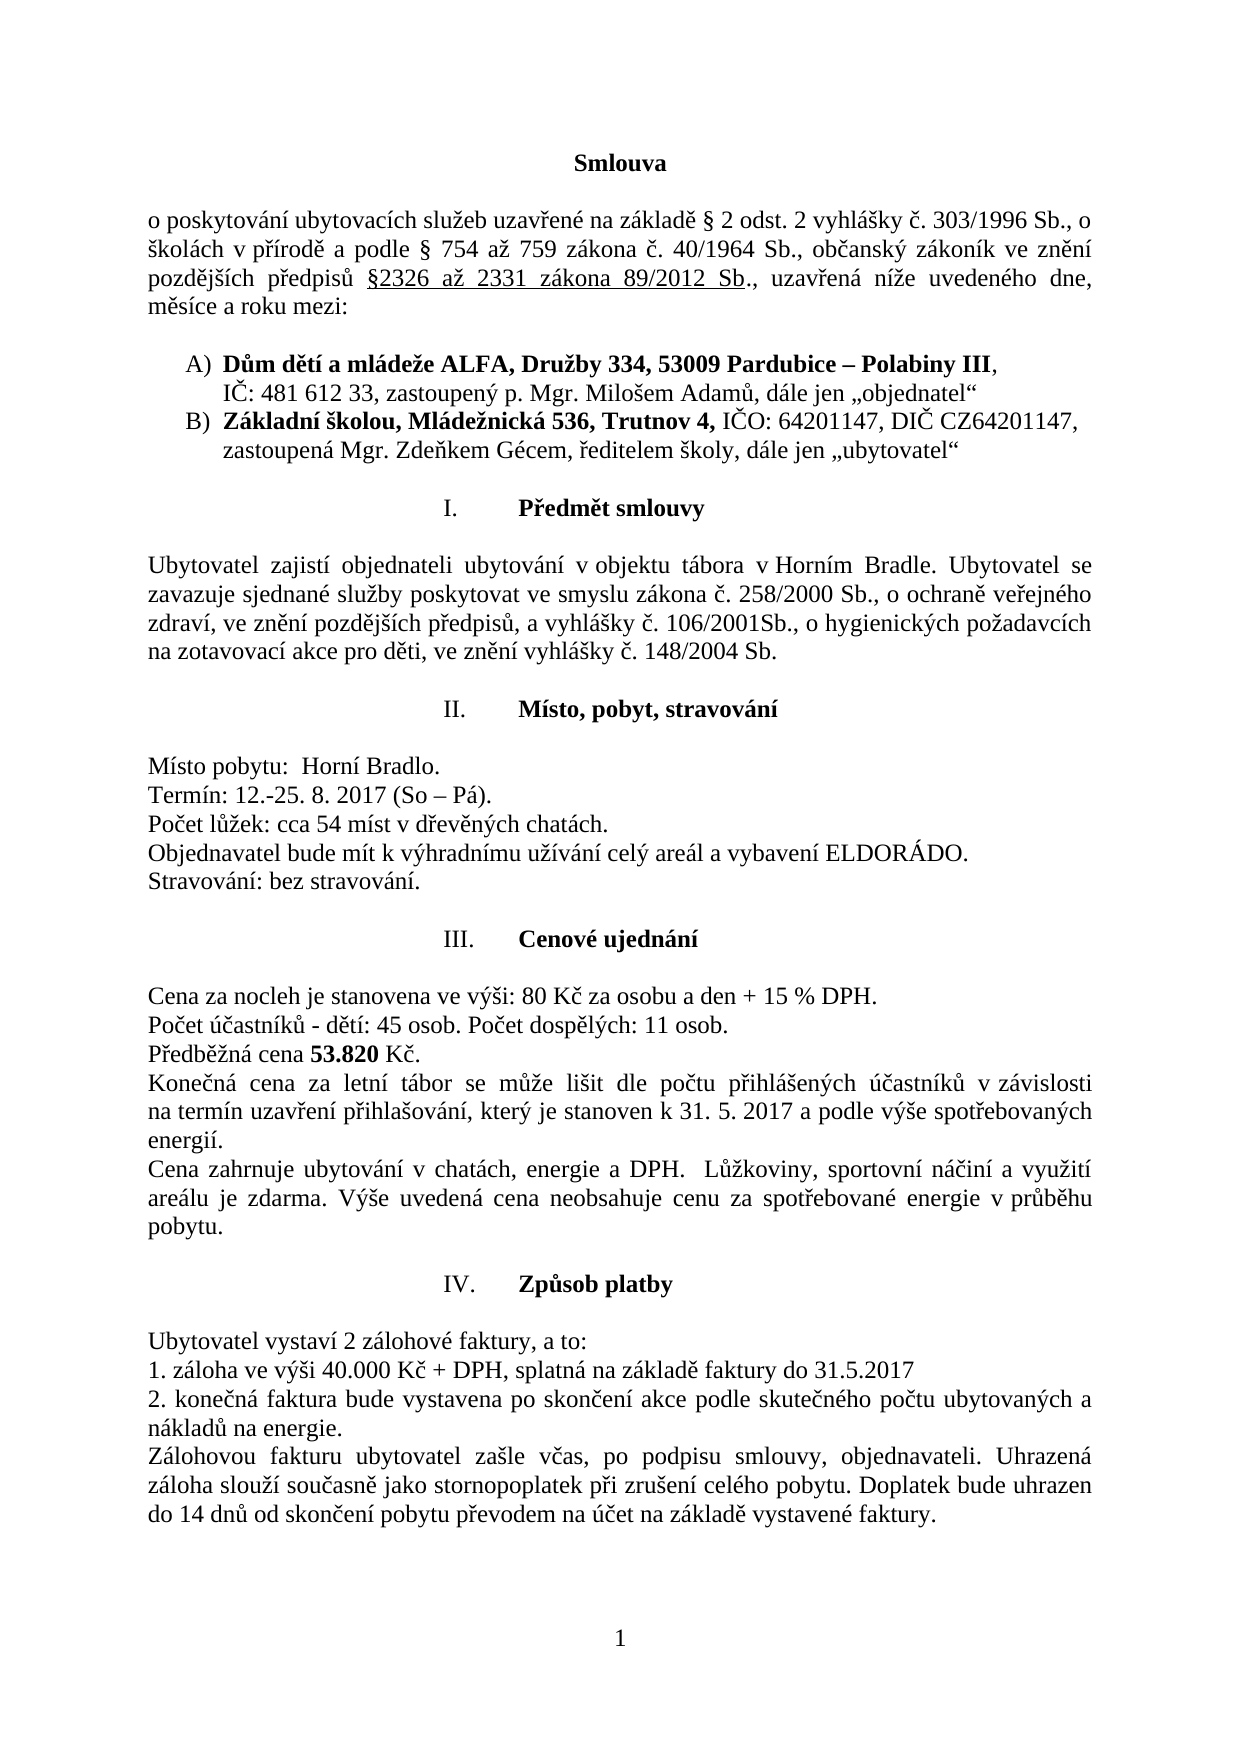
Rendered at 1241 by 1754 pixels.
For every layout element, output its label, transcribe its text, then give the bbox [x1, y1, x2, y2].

text Ubytovatel vystaví 2 zálohové faktury, a to: [148, 1326, 1092, 1355]
list Cenové ujednání [443, 924, 1092, 953]
text o poskytování ubytovacích služeb uzavřené na základě § 2 odst. 2 vyhlášky č. 303/1996 Sb., o školách v přírodě a podle § 754 až 759 zákona č. 40/1964 Sb., občanský zákoník ve znění pozdějších předpisů §2326 až 2331 zákona 89/2012 Sb., uzavřená níže uvedeného dne, měsíce a roku mezi: [148, 205, 1092, 320]
text Stravování: bez stravování. [148, 866, 1092, 895]
list Předmět smlouvy [443, 493, 1092, 521]
text Počet lůžek: cca 54 míst v dřevěných chatách. [148, 809, 1092, 838]
text IČ: 481 612 33, zastoupený p. Mgr. Milošem Adamů, dále jen „objednatel“ [223, 378, 1092, 406]
text Cena zahrnuje ubytování v chatách, energie a DPH. Lůžkoviny, sportovní náčiní a využití areálu je zdarma. Výše uvedená cena neobsahuje cenu za spotřebované energie v průběhu pobytu. [148, 1154, 1092, 1240]
list Místo, pobyt, stravování [443, 694, 1092, 723]
text Zálohovou fakturu ubytovatel zašle včas, po podpisu smlouvy, objednavateli. Uhrazená záloha slouží současně jako stornopoplatek při zrušení celého pobytu. Doplatek bude uhrazen do 14 dnů od skončení pobytu převodem na účet na základě vystavené faktury. [148, 1441, 1092, 1528]
text Termín: 12.-25. 8. 2017 (So – Pá). [148, 780, 1092, 809]
text 2. konečná faktura bude vystavena po skončení akce podle skutečného počtu ubytovaných a nákladů na energie. [148, 1384, 1092, 1441]
text Předběžná cena 53.820 Kč. [148, 1039, 1092, 1068]
text Konečná cena za letní tábor se může lišit dle počtu přihlášených účastníků v závislosti na termín uzavření přihlašování, který je stanoven k 31. 5. 2017 a podle výše spotřebovaných energií. [148, 1068, 1092, 1154]
text 1. záloha ve výši 40.000 Kč + DPH, splatná na základě faktury do 31.5.2017 [148, 1355, 1092, 1384]
list Dům dětí a mládeže ALFA, Družby 334, 53009 Pardubice – Polabiny III, [185, 349, 1092, 378]
text zastoupená Mgr. Zdeňkem Gécem, ředitelem školy, dále jen „ubytovatel“ [223, 435, 1092, 464]
list Základní školou, Mládežnická 536, Trutnov 4, IČO: 64201147, DIČ CZ64201147, [185, 406, 1092, 435]
text Ubytovatel zajistí objednateli ubytování v objektu tábora v Horním Bradle. Ubytovatel se zavazuje sjednané služby poskytovat ve smyslu zákona č. 258/2000 Sb., o ochraně veřejného zdraví, ve znění pozdějších předpisů, a vyhlášky č. 106/2001Sb., o hygienických požadavcích na zotavovací akce pro děti, ve znění vyhlášky č. 148/2004 Sb. [148, 550, 1092, 665]
text Místo pobytu: Horní Bradlo. [148, 751, 1092, 780]
text Smlouva [148, 148, 1092, 176]
text Počet účastníků - dětí: 45 osob. Počet dospělých: 11 osob. [148, 1010, 1092, 1039]
text Objednavatel bude mít k výhradnímu užívání celý areál a vybavení ELDORÁDO. [148, 838, 1092, 866]
text Cena za nocleh je stanovena ve výši: 80 Kč za osobu a den + 15 % DPH. [148, 981, 1092, 1010]
list Způsob platby [443, 1269, 1092, 1298]
